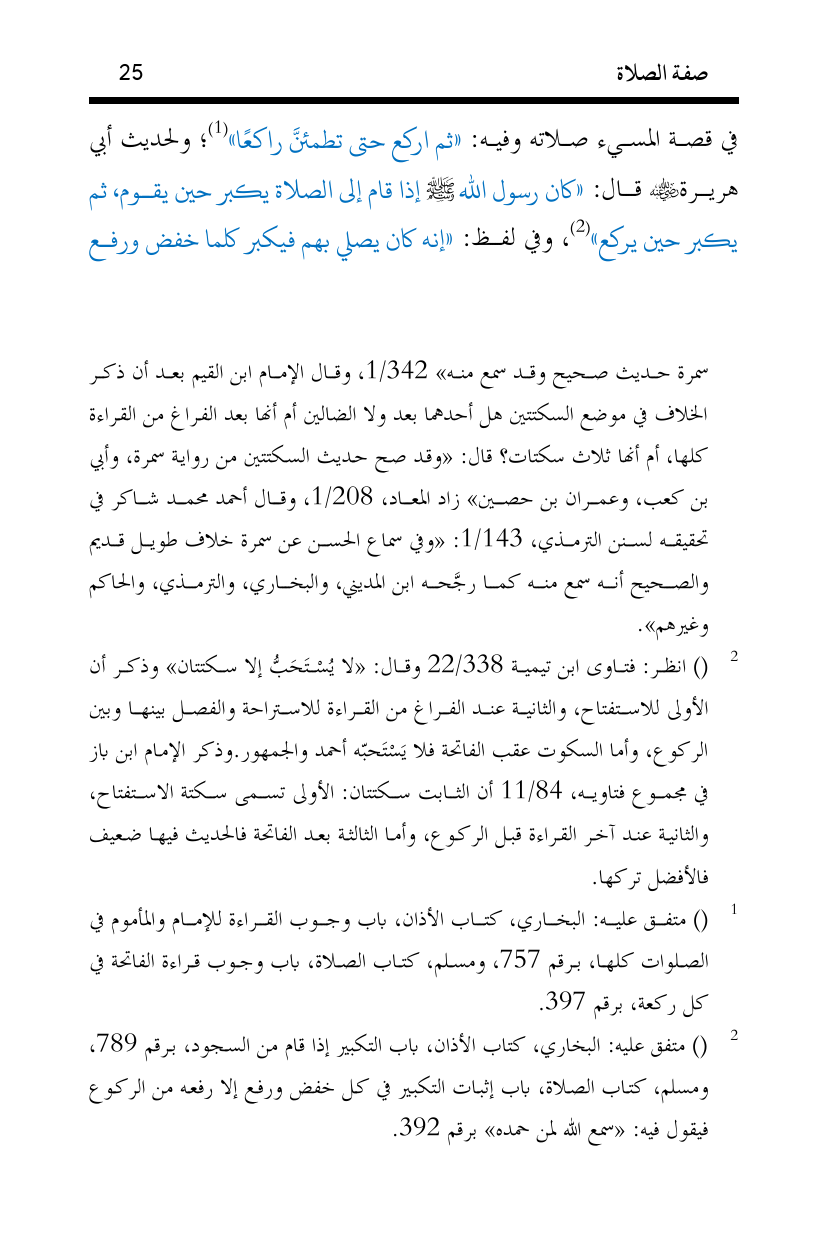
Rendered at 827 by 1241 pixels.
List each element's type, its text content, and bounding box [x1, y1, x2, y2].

text جاعلاً رأسه حيال ظهره، واضعًا يديه على ركبتيه، مفرقًا أصابع يديه؛ لقول الله تعالى: ﴿يَا أَيُّهَا الَّذِينَ آمَنُوا ارْكَعُوا وَاسْجُدُوا وَاعْبُدُوا رَبَّكُمْ وَافْعَلُوا الْخَيْرَ لَعَلَّكُمْ تُفْلِحُونَ ٧٧﴾ [الحج: 77]؛ ولحديث أبي هريرةس في قصة المسيء صلاته وفيه: «ثم اركع حتى تطمئنَّ راكعًا»()؛ ولحديث أبي هريرةس قال: «كان رسول الله ج إذا قام إلى الصلاة يكبر حين يقوم، ثم يكبر حين يركع»()، وفي لفظ: «إنه كان يصلي بهم فيكبر كلما خفض ورفع فإذا انصرف قال: إني لأشبهكم صلاة برسول الله ج»()؛ ولحديث عبد الله بن عمرب أن رسول الله ج «كان يرفع يديه حذو منكبيه إذا افتتح الصلاة، وإذا كبر للركوع...»()، وفي حديث مالك بن الحويرثس: «كان إذا كبر رفع يديه حتى يحاذي بهما أذنيه وإذا ركع رفع يديه حتى يحاذي بهما أذنيه»()؛ ولحديث عائشةل: «وكان إذا ركع لم يشخص رأسه() ولم يصوِّبه ولكن بين ذلك»()؛ ولحديث أبي حميد الساعديس أنه قال لنفر من أصحاب النبي ج: «أنا كنت أحفظكم لصلاة رسول الله ج، رأيته إذا كبر جعل يديه حذو منكبيه، وإذا ركع أمكن يديه من ركبتيه [وفرج بين أصابعه] ثم هصر() ظهره...»(). وفي لفظ: «ثم ركع فوضع يديه على ركبتيه، كأنه قابضٌ عليهما، ووتَّر() يديه فتجافى عن جنبيه..»(). وفي حديث رفاعة بن رافع عن النبي ج: «وإذا ركعت فضع راحتيك على ركبتيك وامدد ظهرك»()، وعن وابصة بن معبدس قال: «رأيت رسول الله ج يصلي، فكان إذا ركع سوَّى ظهره حتى لو صُبَّ عليه الماء لاستقرّ»(). ويطمئن في ركوعه؛ لقول حذيفةس لرجلٍ رآه لا يتمُّ الركوع والسجود، فقال له: «ما صلَّيتَ، ولو مُتَّ مُتَّ على غير الفطرة التي فطر الله [عليها] محمدًا ج»()، وعن البراء بن عازبب قال: «كان ركوع النبي ج، وسجوده، وقعوده بين السجدتين، وإذا رفع رأسه من الركوع ما خلا القيام والقعود قريبًا من السواء»(). [89, 115, 738, 264]
